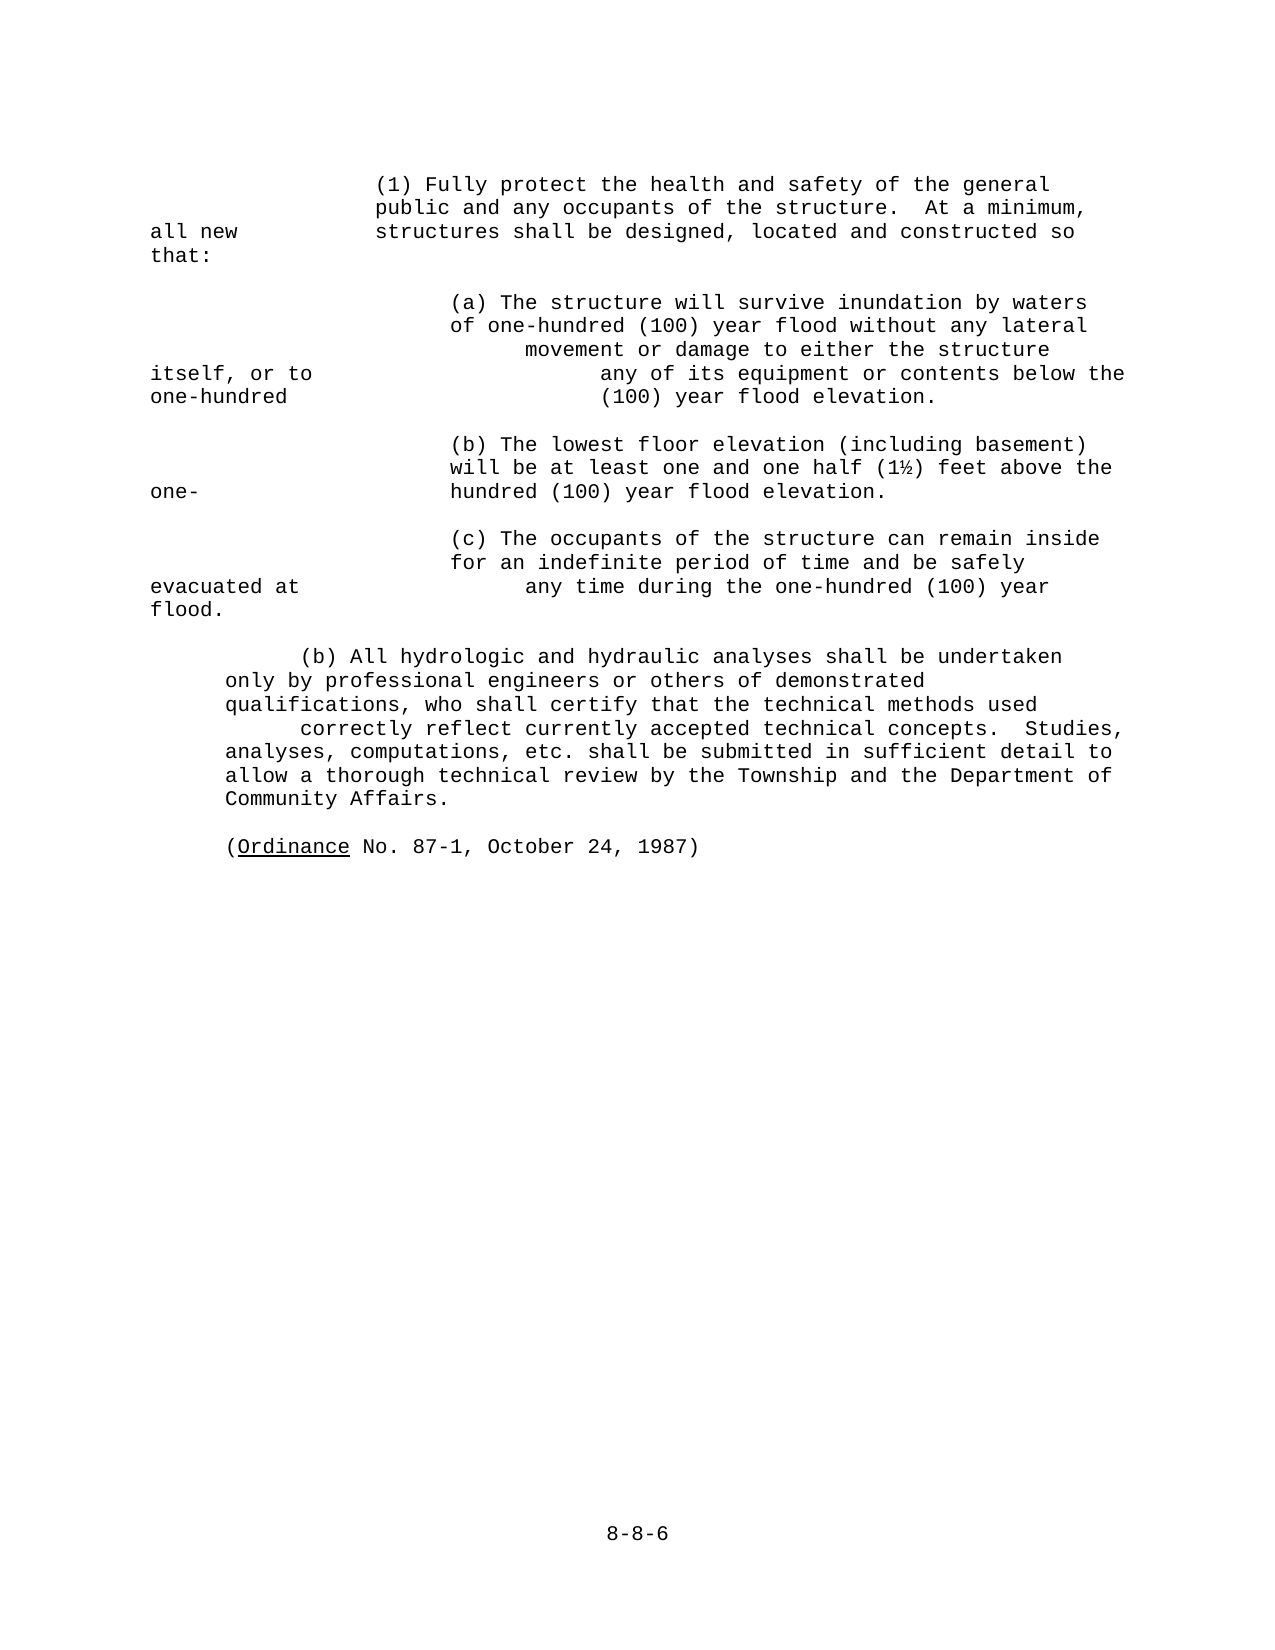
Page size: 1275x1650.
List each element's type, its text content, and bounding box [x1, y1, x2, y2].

text (b) The lowest floor elevation (including basement) will be at least one and one half (1½) feet above the one- hundred (100) year flood elevation. [150, 434, 1125, 505]
text (b) All hydrologic and hydraulic analyses shall be undertaken only by professional engineers or others of demonstrated qualifications, who shall certify that the technical methods used correctly reflect currently accepted technical concepts. Studies, analyses, computations, etc. shall be submitted in sufficient detail to allow a thorough technical review by the Township and the Department of Community Affairs. [150, 647, 1125, 812]
text (1) Fully protect the health and safety of the general public and any occupants of the structure. At a minimum, all new structures shall be designed, located and constructed so that: [150, 174, 1125, 268]
text (c) The occupants of the structure can remain inside for an indefinite period of time and be safely evacuated at any time during the one-hundred (100) year flood. [150, 528, 1125, 623]
text (a) The structure will survive inundation by waters of one-hundred (100) year flood without any lateral movement or damage to either the structure itself, or to any of its equipment or contents below the one-hundred (100) year flood elevation. [150, 292, 1125, 410]
text (Ordinance No. 87-1, October 24, 1987) [150, 836, 1125, 859]
